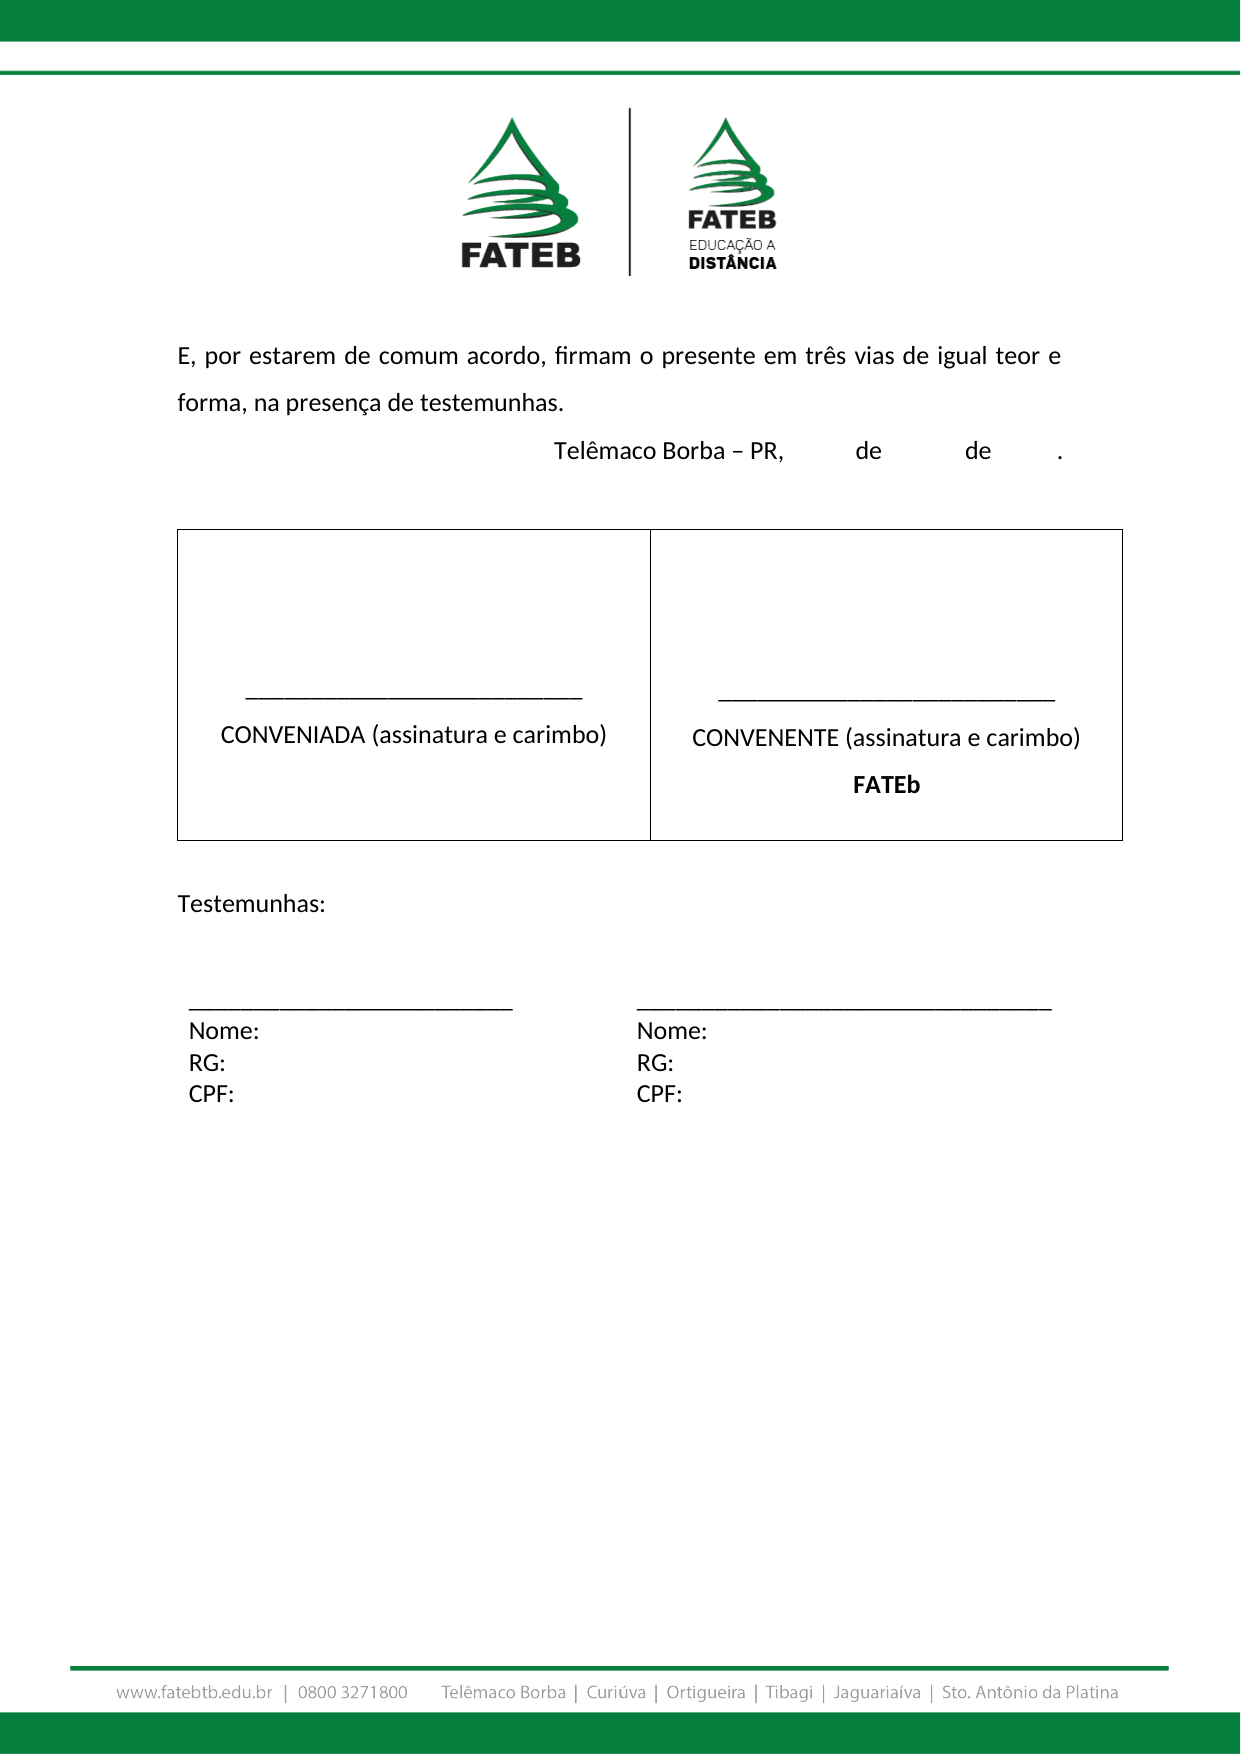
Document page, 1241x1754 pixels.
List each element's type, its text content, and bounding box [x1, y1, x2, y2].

table_header __________________________ CONVENENTE (assinatura e carimbo) FATEb [651, 530, 1122, 839]
table_header __________________________ CONVENIADA (assinatura e carimbo) [178, 530, 650, 839]
table_header _________________________ Nome: RG: CPF: [177, 982, 625, 1109]
table_header ________________________________ Nome: RG: CPF: [625, 982, 1063, 1109]
text Telêmaco Borba – PR, de de . [177, 434, 1063, 466]
text Testemunhas: [177, 887, 1063, 919]
picture [0, 0, 1241, 276]
text E, por estarem de comum acordo, firmam o presente em três vias de igual teor e forma, na presença de testemunhas. [177, 339, 1063, 418]
picture [0, 1666, 1241, 1754]
